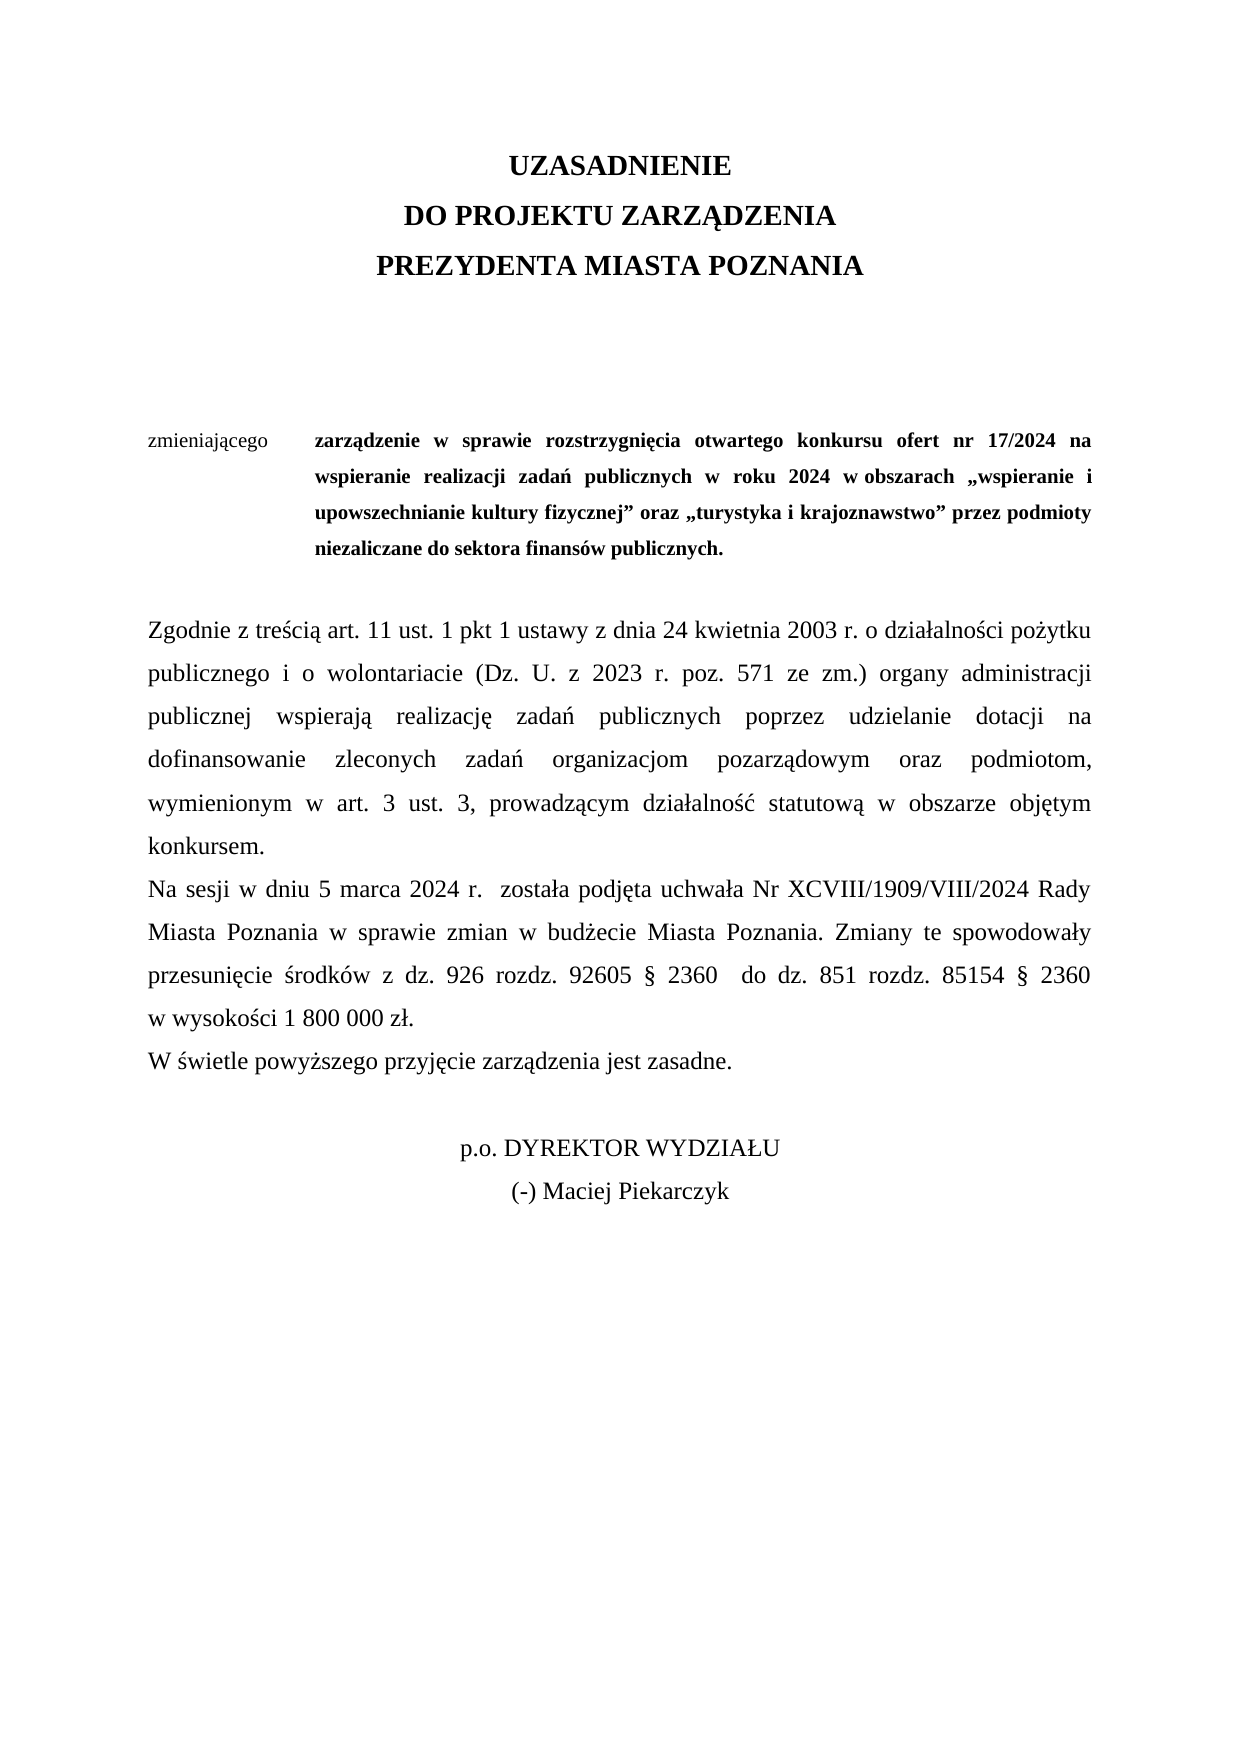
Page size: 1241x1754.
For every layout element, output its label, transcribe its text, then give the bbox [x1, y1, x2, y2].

subtitle DO PROJEKTU ZARZĄDZENIA [148, 198, 1093, 231]
subtitle UZASADNIENIE [148, 148, 1093, 181]
text (-) Maciej Piekarczyk [148, 1176, 1093, 1204]
subtitle PREZYDENTA MIASTA POZNANIA [148, 248, 1093, 282]
text W świetle powyższego przyjęcie zarządzenia jest zasadne. [148, 1046, 1093, 1075]
text Zgodnie z treścią art. 11 ust. 1 pkt 1 ustawy z dnia 24 kwietnia 2003 r. o działalności pożytku publicznego i o wolontariacie (Dz. U. z 2023 r. poz. 571 ze zm.) organy administracji publicznej wspierają realizację zadań publicznych poprzez udzielanie dotacji na dofinansowanie zleconych zadań organizacjom pozarządowym oraz podmiotom, wymienionym w art. 3 ust. 3, prowadzącym działalność statutową w obszarze objętym konkursem. [148, 615, 1093, 859]
table_header zmieniającego [136, 428, 303, 572]
text p.o. DYREKTOR WYDZIAŁU [148, 1133, 1093, 1161]
table_header zarządzenie w sprawie rozstrzygnięcia otwartego konkursu ofert nr 17/2024 na wspieranie realizacji zadań publicznych w roku 2024 w obszarach „wspieranie i upowszechnianie kultury fizycznej” oraz „turystyka i krajoznawstwo” przez podmioty niezaliczane do sektora finansów publicznych. [303, 428, 1104, 572]
text Na sesji w dniu 5 marca 2024 r. została podjęta uchwała Nr XCVIII/1909/VIII/2024 Rady Miasta Poznania w sprawie zmian w budżecie Miasta Poznania. Zmiany te spowodowały przesunięcie środków z dz. 926 rozdz. 92605 § 2360 do dz. 851 rozdz. 85154 § 2360 w wysokości 1 800 000 zł. [148, 874, 1093, 1032]
